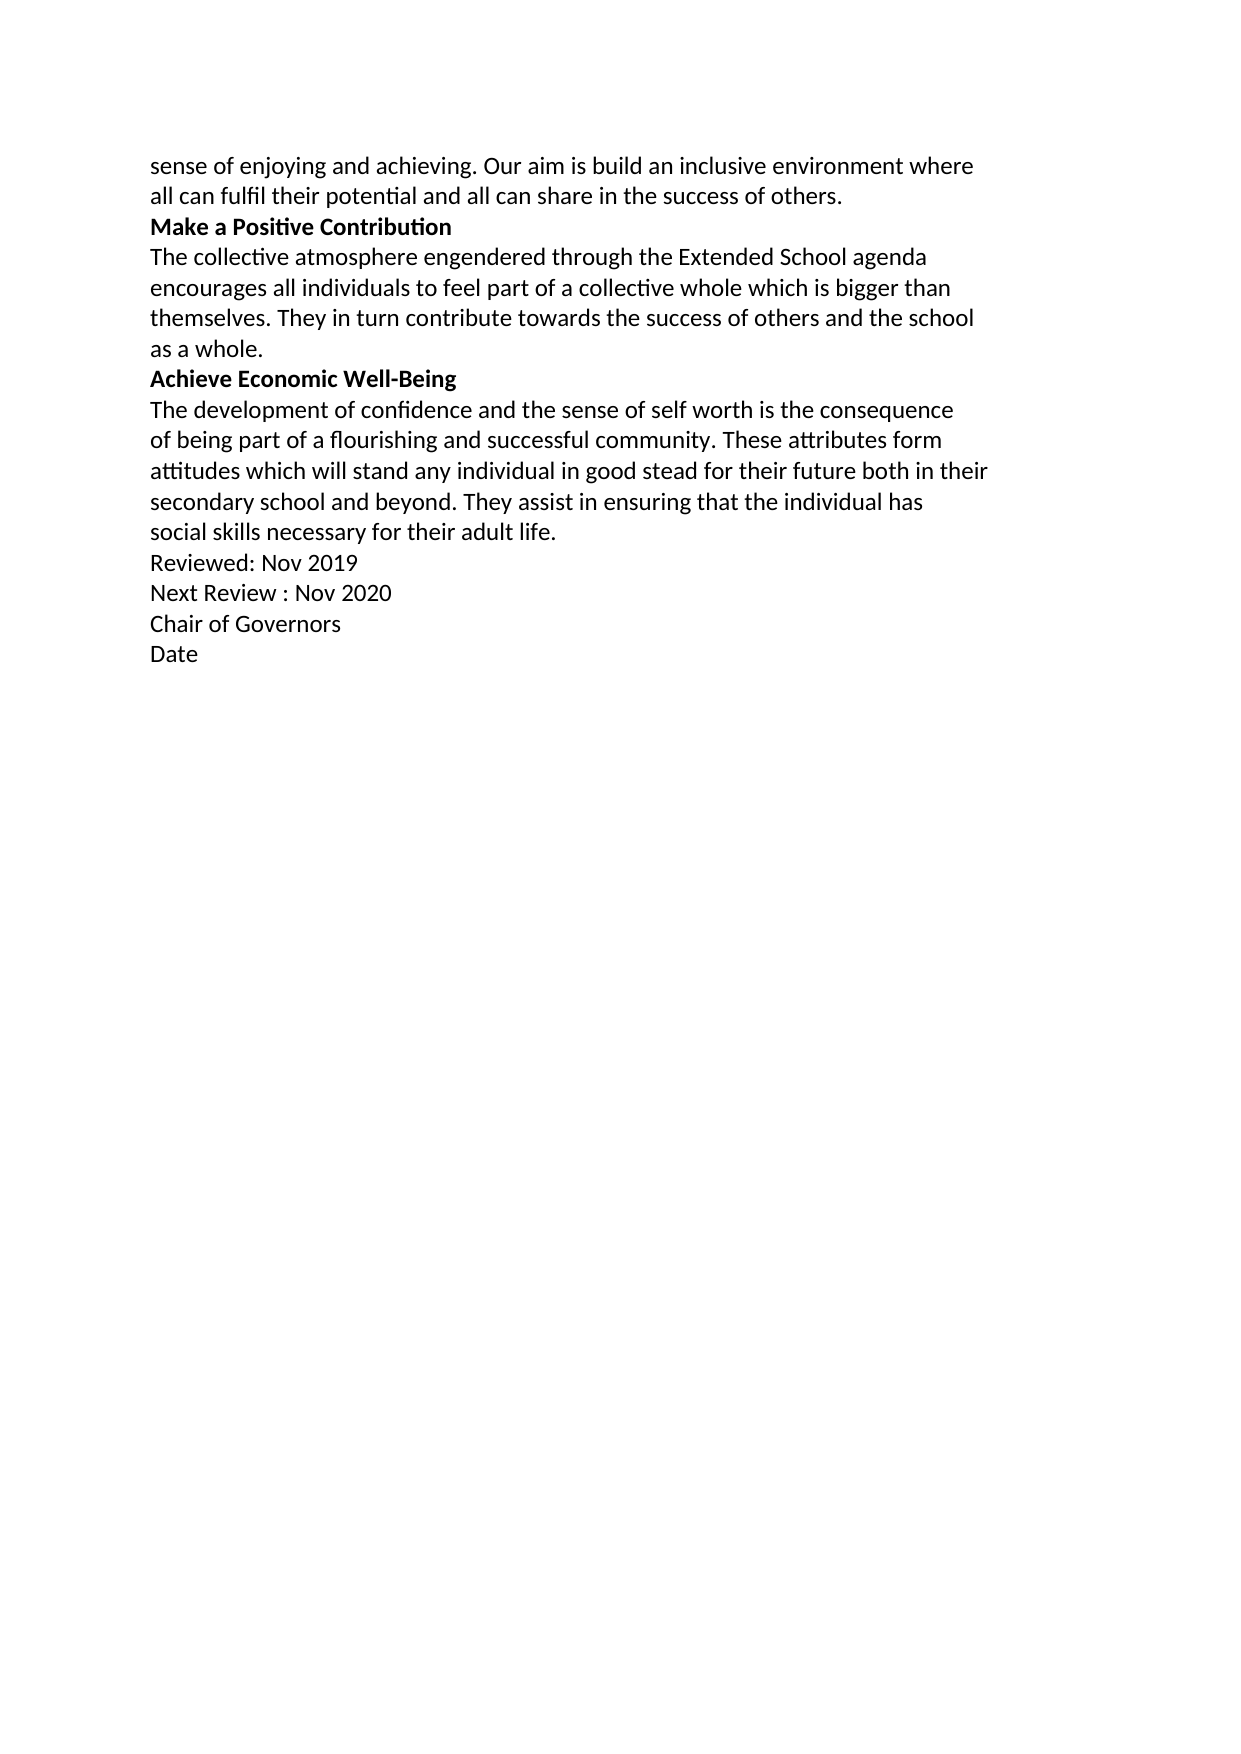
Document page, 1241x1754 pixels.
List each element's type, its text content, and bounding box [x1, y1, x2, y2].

text Achieve Economic Well-Being [150, 364, 1090, 394]
text secondary school and beyond. They assist in ensuring that the individual has [150, 486, 1090, 516]
text as a whole. [150, 333, 1090, 364]
text encourages all individuals to feel part of a collective whole which is bigger than [150, 272, 1090, 303]
text themselves. They in turn contribute towards the success of others and the school [150, 303, 1090, 333]
text social skills necessary for their adult life. [150, 516, 1090, 547]
text of being part of a flourishing and successful community. These attributes form [150, 425, 1090, 455]
text attitudes which will stand any individual in good stead for their future both in their [150, 455, 1090, 486]
text The collective atmosphere engendered through the Extended School agenda [150, 242, 1090, 272]
text Next Review : Nov 2020 [150, 577, 1090, 608]
text Reviewed: Nov 2019 [150, 547, 1090, 577]
text all can fulfil their potential and all can share in the success of others. [150, 181, 1090, 211]
text Make a Positive Contribution [150, 211, 1090, 242]
text Date [150, 638, 1090, 669]
text Chair of Governors [150, 608, 1090, 638]
text The development of confidence and the sense of self worth is the consequence [150, 394, 1090, 425]
text sense of enjoying and achieving. Our aim is build an inclusive environment where [150, 150, 1090, 181]
